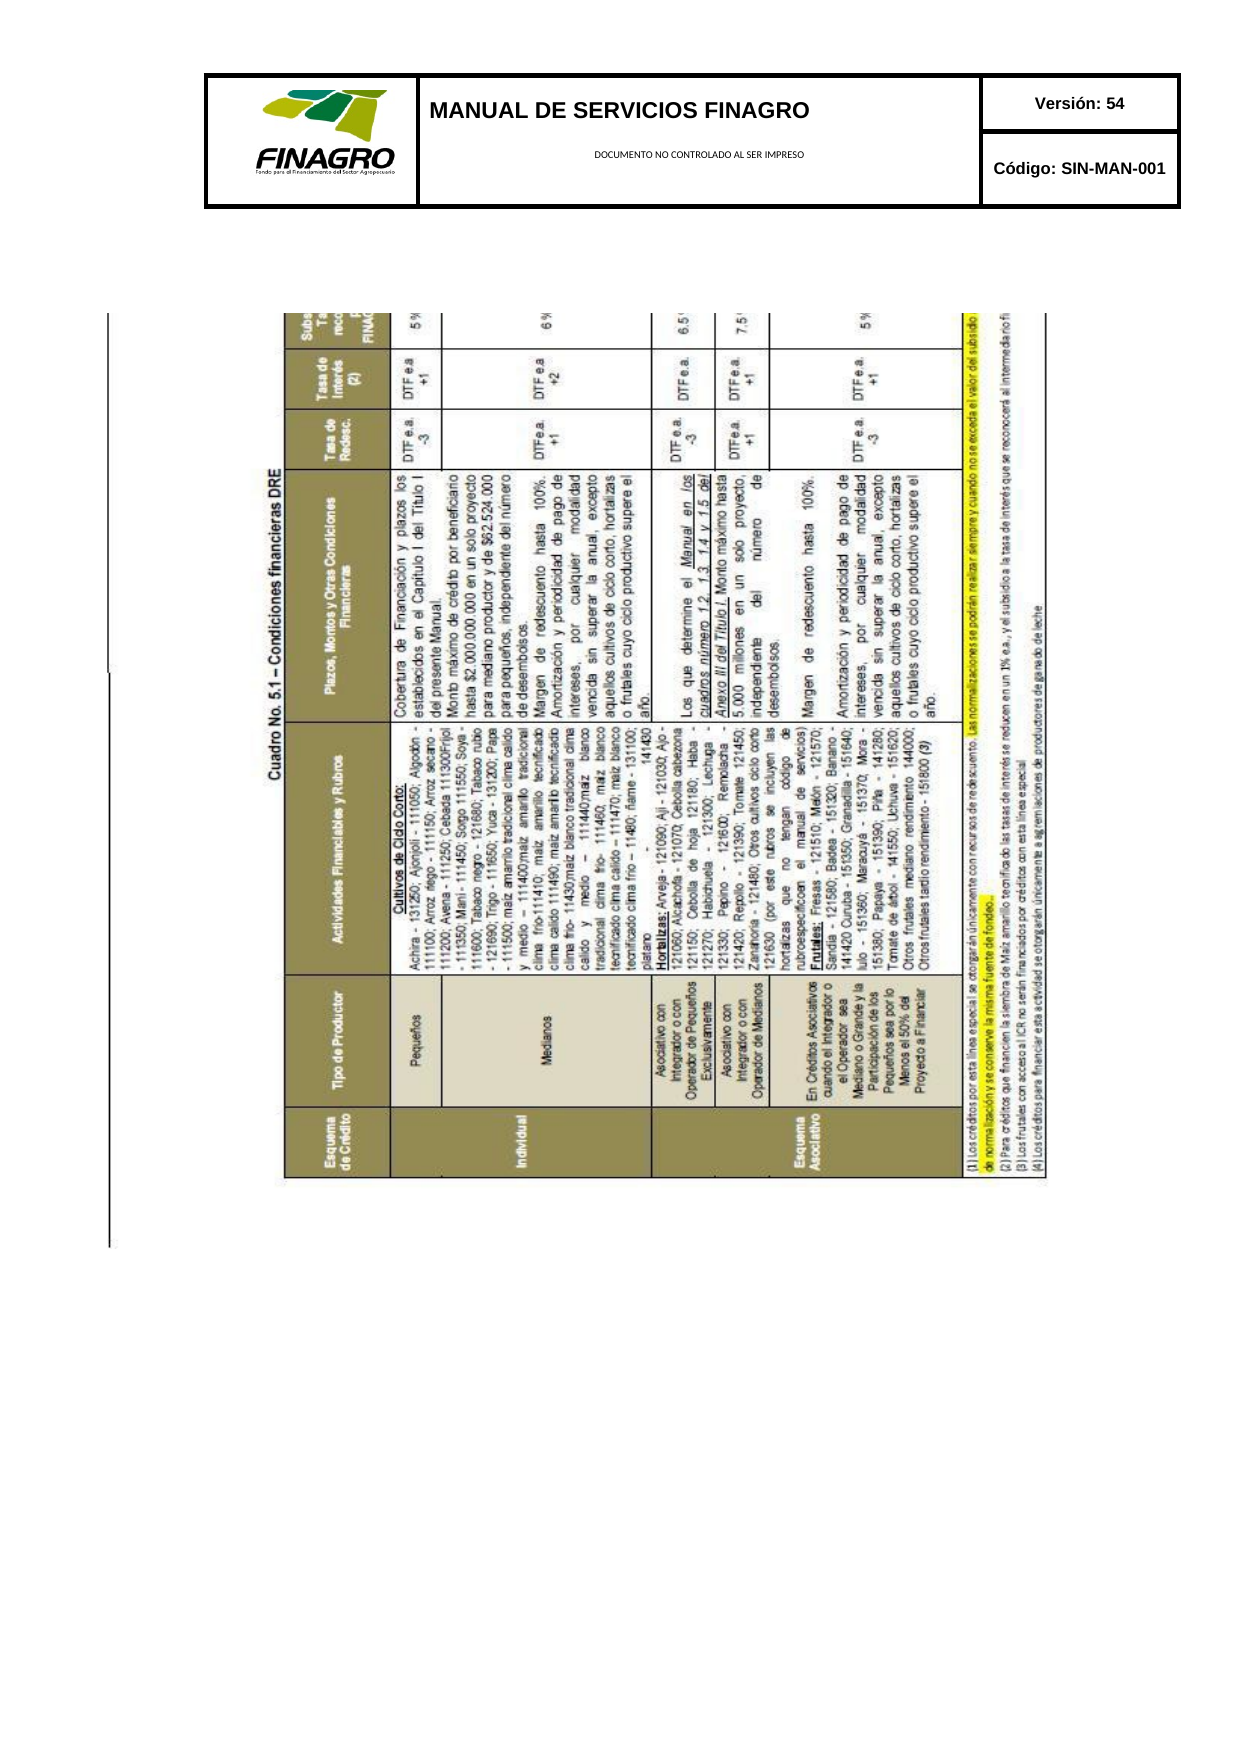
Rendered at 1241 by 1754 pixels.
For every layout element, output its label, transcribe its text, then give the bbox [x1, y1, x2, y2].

table_header [208, 78, 416, 204]
table_cell Código: SIN-MAN-001 [983, 134, 1177, 204]
picture [250, 90, 399, 179]
table_header Versión: 54 [983, 78, 1177, 129]
picture [107, 313, 1086, 1249]
table_header MANUAL DE SERVICIOS FINAGRO DOCUMENTO NO CONTROLADO AL SER IMPRESO [420, 78, 979, 204]
